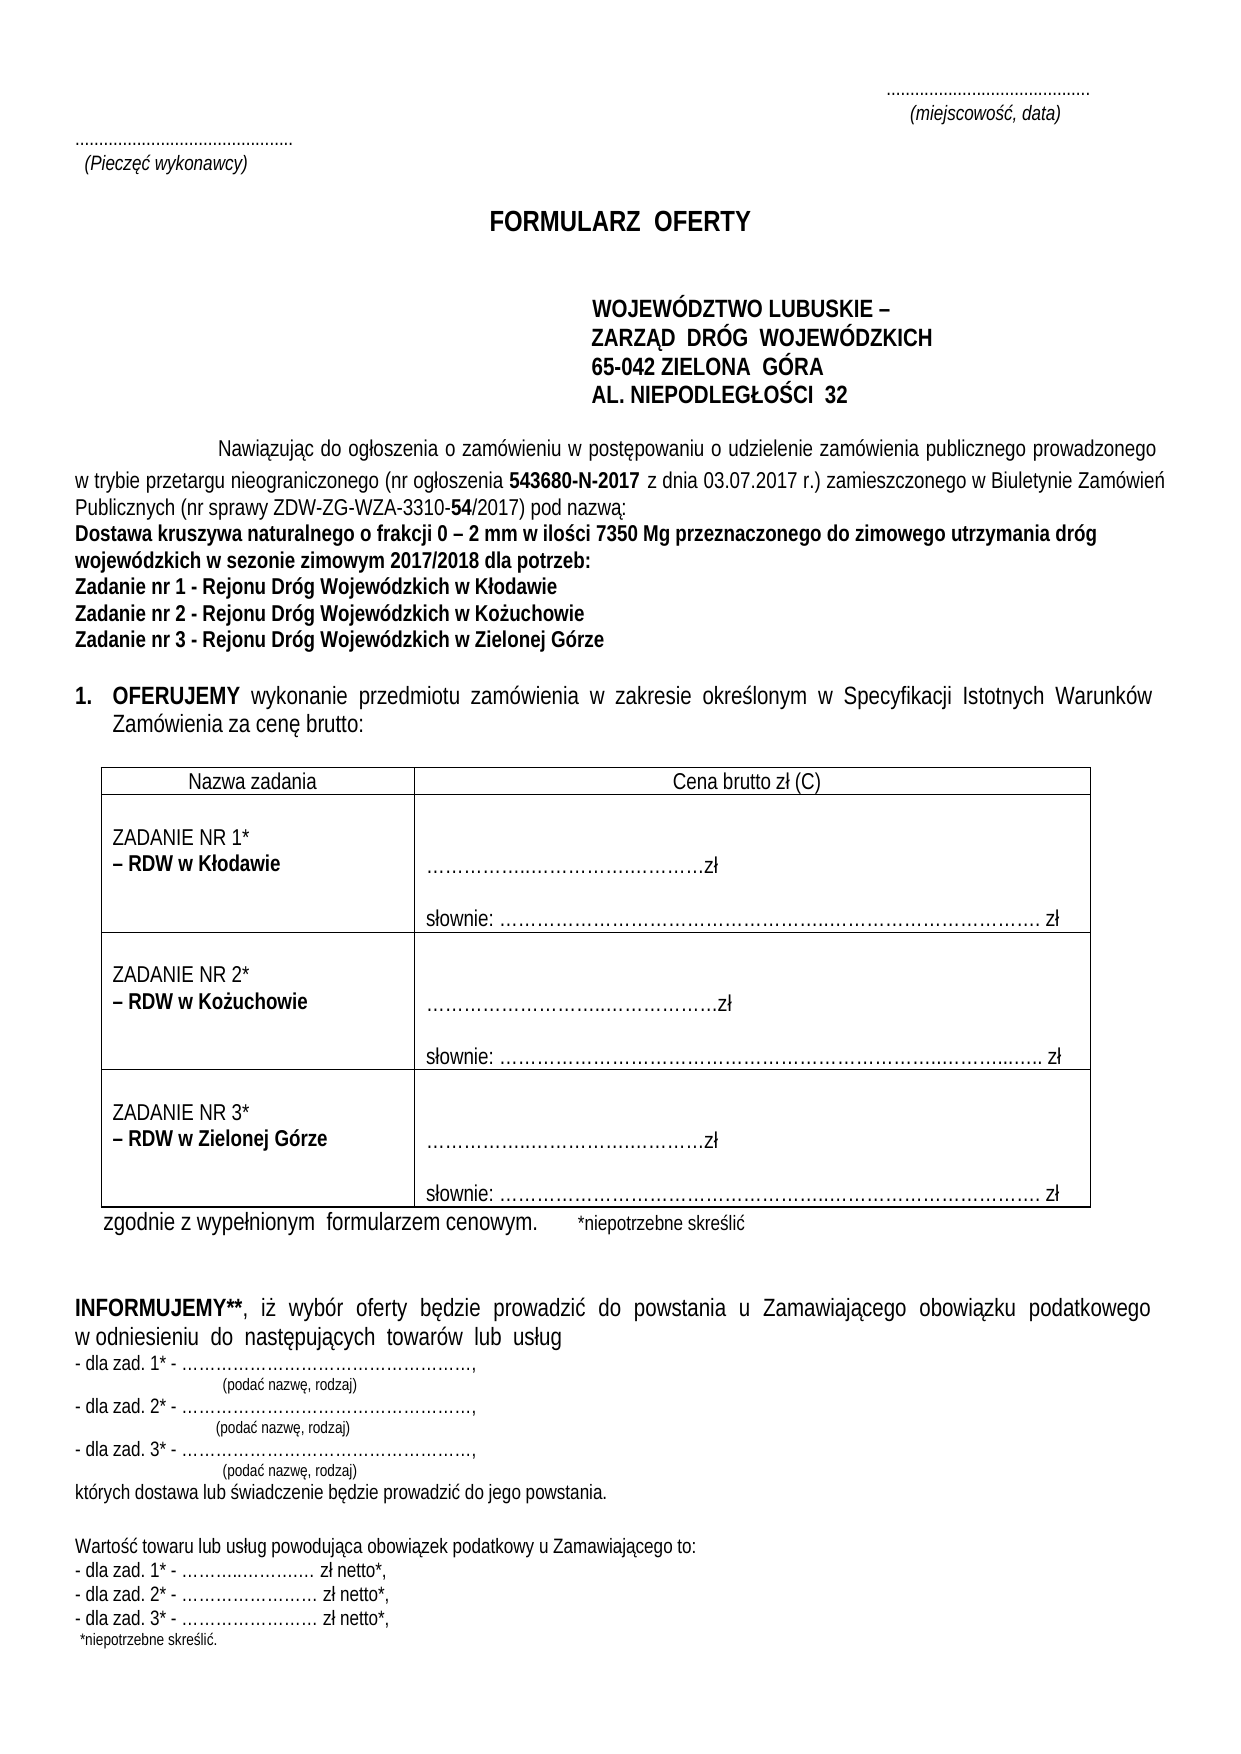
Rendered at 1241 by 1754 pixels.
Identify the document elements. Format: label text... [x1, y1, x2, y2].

text Nawiązując do ogłoszenia o zamówieniu w postępowaniu o udzielenie zamówienia publicznego prowadzonego w trybie przetargu nieograniczonego (nr ogłoszenia 543680-N-2017 z dnia 03.07.2017 r.) zamieszczonego w Biuletynie Zamówień Publicznych (nr sprawy ZDW-ZG-WZA-3310-54/2017) pod nazwą: [75, 435, 1165, 520]
text - dla zad. 2* - …………………… zł netto*, [75, 1582, 1165, 1606]
text AL. NIEPODLEGŁOŚCI 32 [75, 380, 1165, 409]
text FORMULARZ OFERTY [75, 204, 1165, 237]
table_header Cena brutto zł (C) [415, 768, 1090, 794]
text (podać nazwę, rodzaj) [149, 1461, 1165, 1480]
text - dla zad. 1* - ……………………………………………, [75, 1351, 1165, 1374]
text 65-042 ZIELONA GÓRA [75, 352, 1165, 380]
text - dla zad. 3* - …………………… zł netto*, [75, 1606, 1165, 1629]
text ZARZĄD DRÓG WOJEWÓDZKICH [517, 323, 1165, 352]
text ........................................... [75, 75, 1165, 100]
list OFERUJEMY wykonanie przedmiotu zamówienia w zakresie określonym w Specyfikacji Istotnych Warunków Zamówienia za cenę brutto: [75, 681, 1154, 738]
table_cell ……………..…………….…………zł słownie: ……………………………………………..……………………………. zł [415, 1070, 1090, 1206]
text *niepotrzebne skreślić. [75, 1629, 1165, 1649]
table_cell ZADANIE NR 3* – RDW w Zielonej Górze [102, 1070, 414, 1206]
text (podać nazwę, rodzaj) [149, 1374, 1165, 1394]
text Zadanie nr 2 - Rejonu Dróg Wojewódzkich w Kożuchowie [75, 599, 1165, 626]
text (Pieczęć wykonawcy) [75, 150, 1165, 175]
text - dla zad. 2* - ……………………………………………, [75, 1394, 1165, 1418]
text - dla zad. 1* - ………..……….… zł netto*, [75, 1558, 1165, 1582]
text Zadanie nr 3 - Rejonu Dróg Wojewódzkich w Zielonej Górze [75, 626, 1165, 652]
text .............................................. [75, 125, 1165, 150]
table_cell ……………..…………….…………zł słownie: ……………………………………………..……………………………. zł [415, 795, 1090, 932]
text (miejscowość, data) [75, 100, 1165, 125]
text (podać nazwę, rodzaj) [75, 1418, 1165, 1437]
table_cell ZADANIE NR 2* – RDW w Kożuchowie [102, 933, 414, 1069]
table_cell ………………………..………………zł słownie: ……………………………………………………………..………...….. zł [415, 933, 1090, 1069]
text których dostawa lub świadczenie będzie prowadzić do jego powstania. [75, 1480, 1165, 1504]
text Zadanie nr 1 - Rejonu Dróg Wojewódzkich w Kłodawie [75, 573, 1165, 599]
text - dla zad. 3* - ……………………………………………, [75, 1437, 1165, 1461]
text Dostawa kruszywa naturalnego o frakcji 0 – w ilości 7350 Mg przeznaczonego do zimowego utrzymania dróg wojewódzkich w sezonie zimowym 2017/2018 dla potrzeb: [75, 520, 1165, 573]
text WOJEWÓDZTWO LUBUSKIE – [75, 294, 1165, 323]
text INFORMUJEMY**, iż wybór oferty będzie prowadzić do powstania u Zamawiającego obowiązku podatkowego w odniesieniu do następujących towarów lub usług [75, 1293, 1165, 1351]
table_cell ZADANIE NR 1* – RDW w Kłodawie [102, 795, 414, 932]
text Wartość towaru lub usług powodująca obowiązek podatkowy u Zamawiającego to: [75, 1533, 1165, 1558]
table_header Nazwa zadania [102, 768, 414, 794]
text zgodnie z wypełnionym formularzem cenowym. *niepotrzebne skreślić [75, 1207, 1165, 1236]
